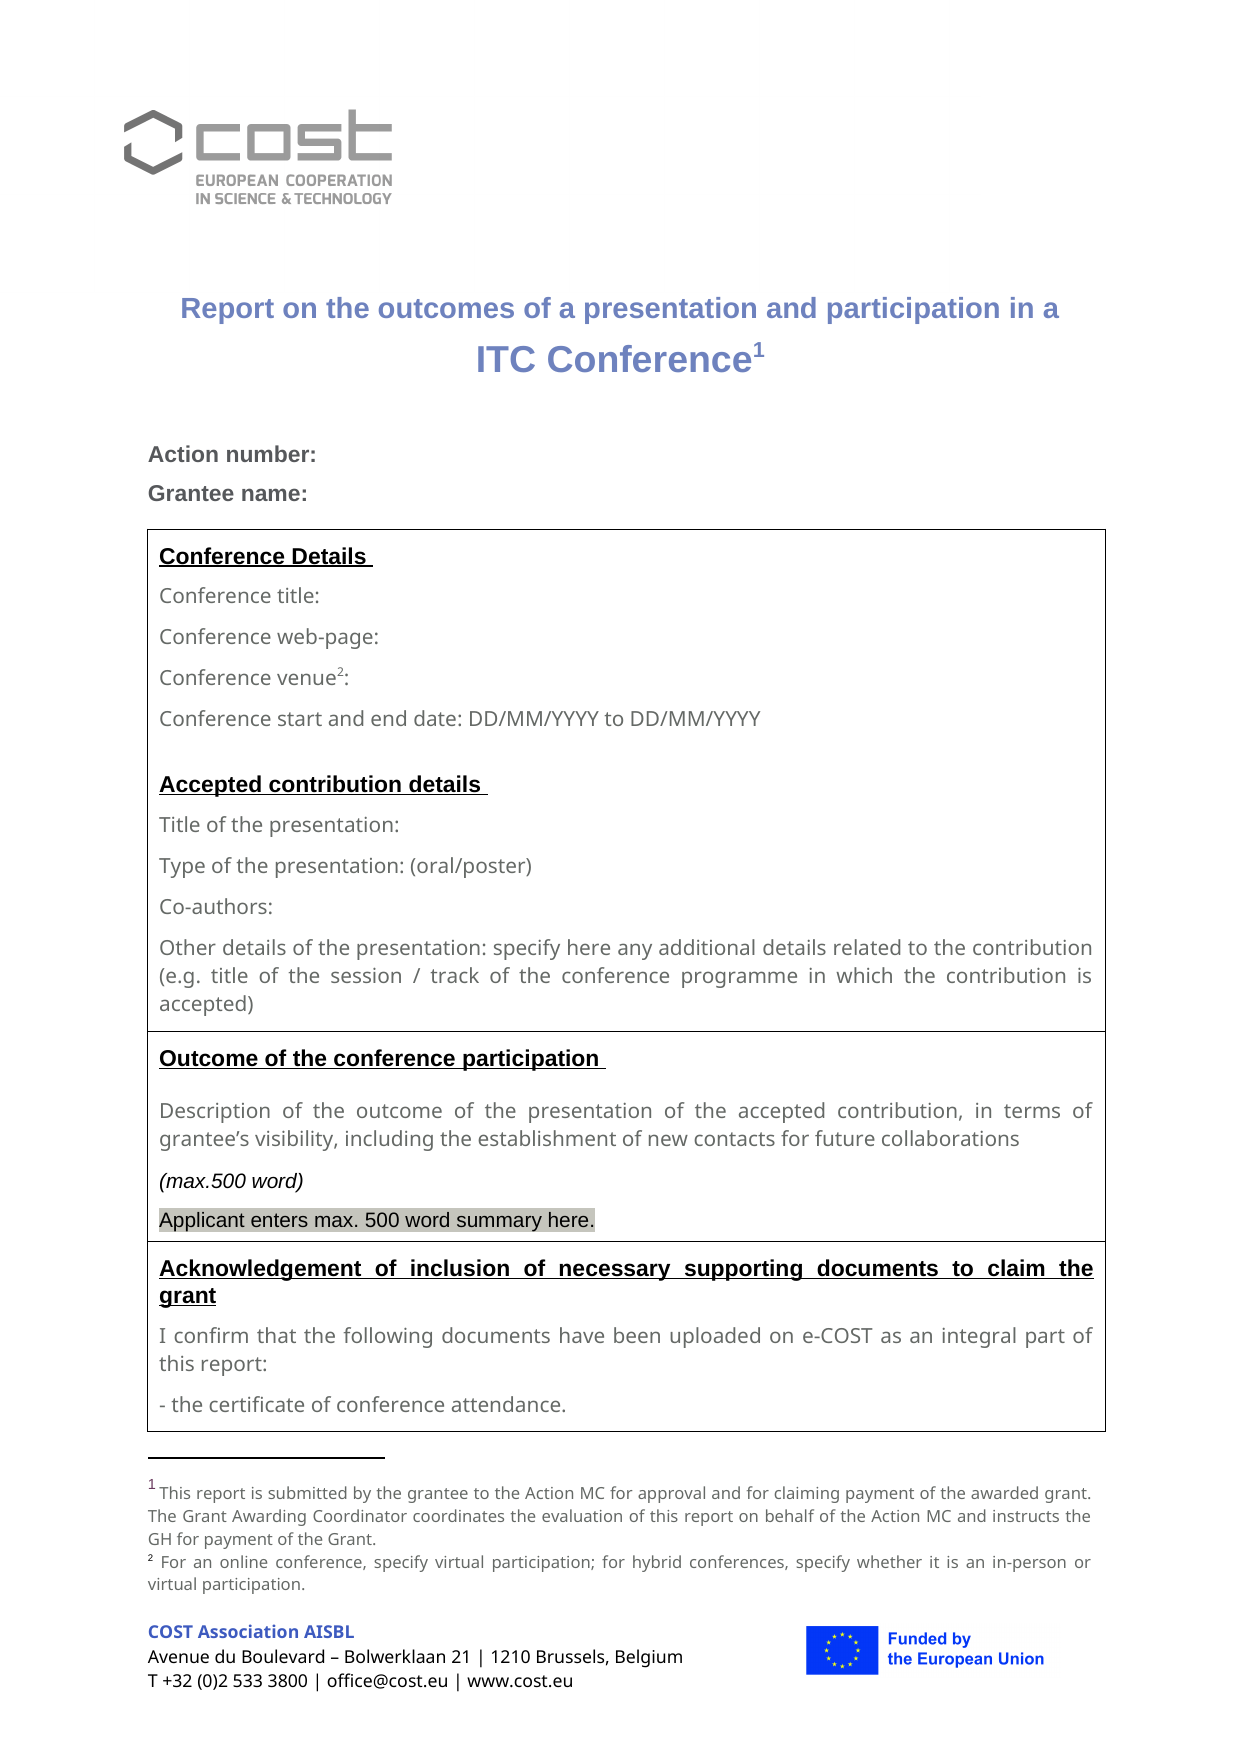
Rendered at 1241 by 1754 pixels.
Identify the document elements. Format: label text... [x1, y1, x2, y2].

table_cell Description of the outcome of the presentation of the accepted contribution, in terms of grantee’s visibility, including the establishment of new contacts for future collaborations (max.500 word) Applicant enters max. 500 word summary here. [148, 1084, 1105, 1241]
title Grantee name: [148, 480, 1092, 506]
table_cell Accepted contribution details Title of the presentation: Type of the presentation: (oral/poster) Co-authors: Other details of the presentation: specify here any additional details related to the contribution (e.g. title of the session / track of the conference programme in which the contribution is accepted) [148, 758, 1105, 1031]
title ITC Conference [148, 337, 1092, 381]
table_header Conference Details Conference title: Conference web-page: Conference venue: Conference start and end date: DD/MM/YYYY to DD/MM/YYYY [148, 530, 1105, 758]
title Action number: [148, 441, 1092, 467]
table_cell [148, 1242, 1105, 1431]
table_cell Outcome of the conference participation [148, 1032, 1105, 1084]
picture [803, 1623, 1062, 1678]
title Report on the outcomes of a presentation and participation in a [148, 291, 1092, 325]
picture [0, 0, 981, 293]
